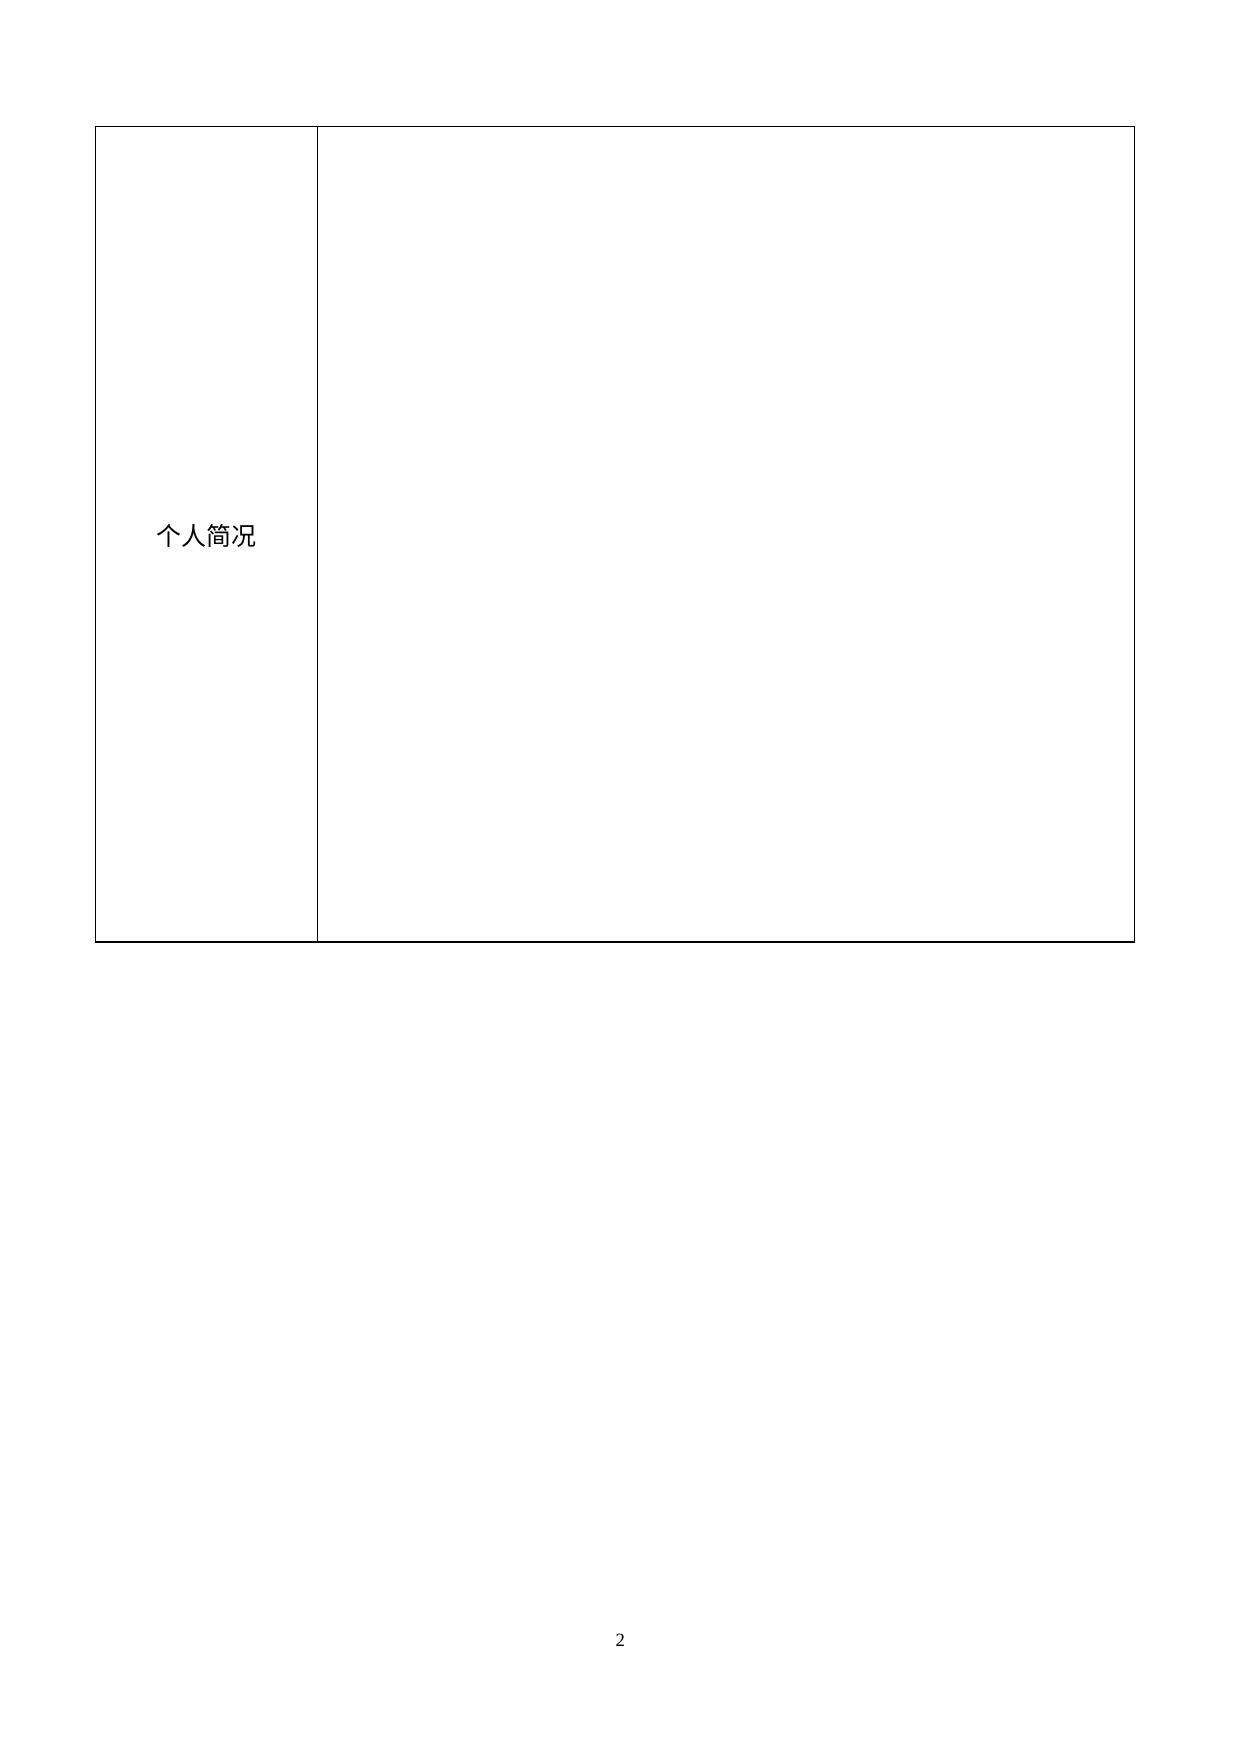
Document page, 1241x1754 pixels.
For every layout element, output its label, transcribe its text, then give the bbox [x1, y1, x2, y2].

table_cell [318, 127, 1134, 941]
table_cell 个人简况 [96, 127, 317, 941]
